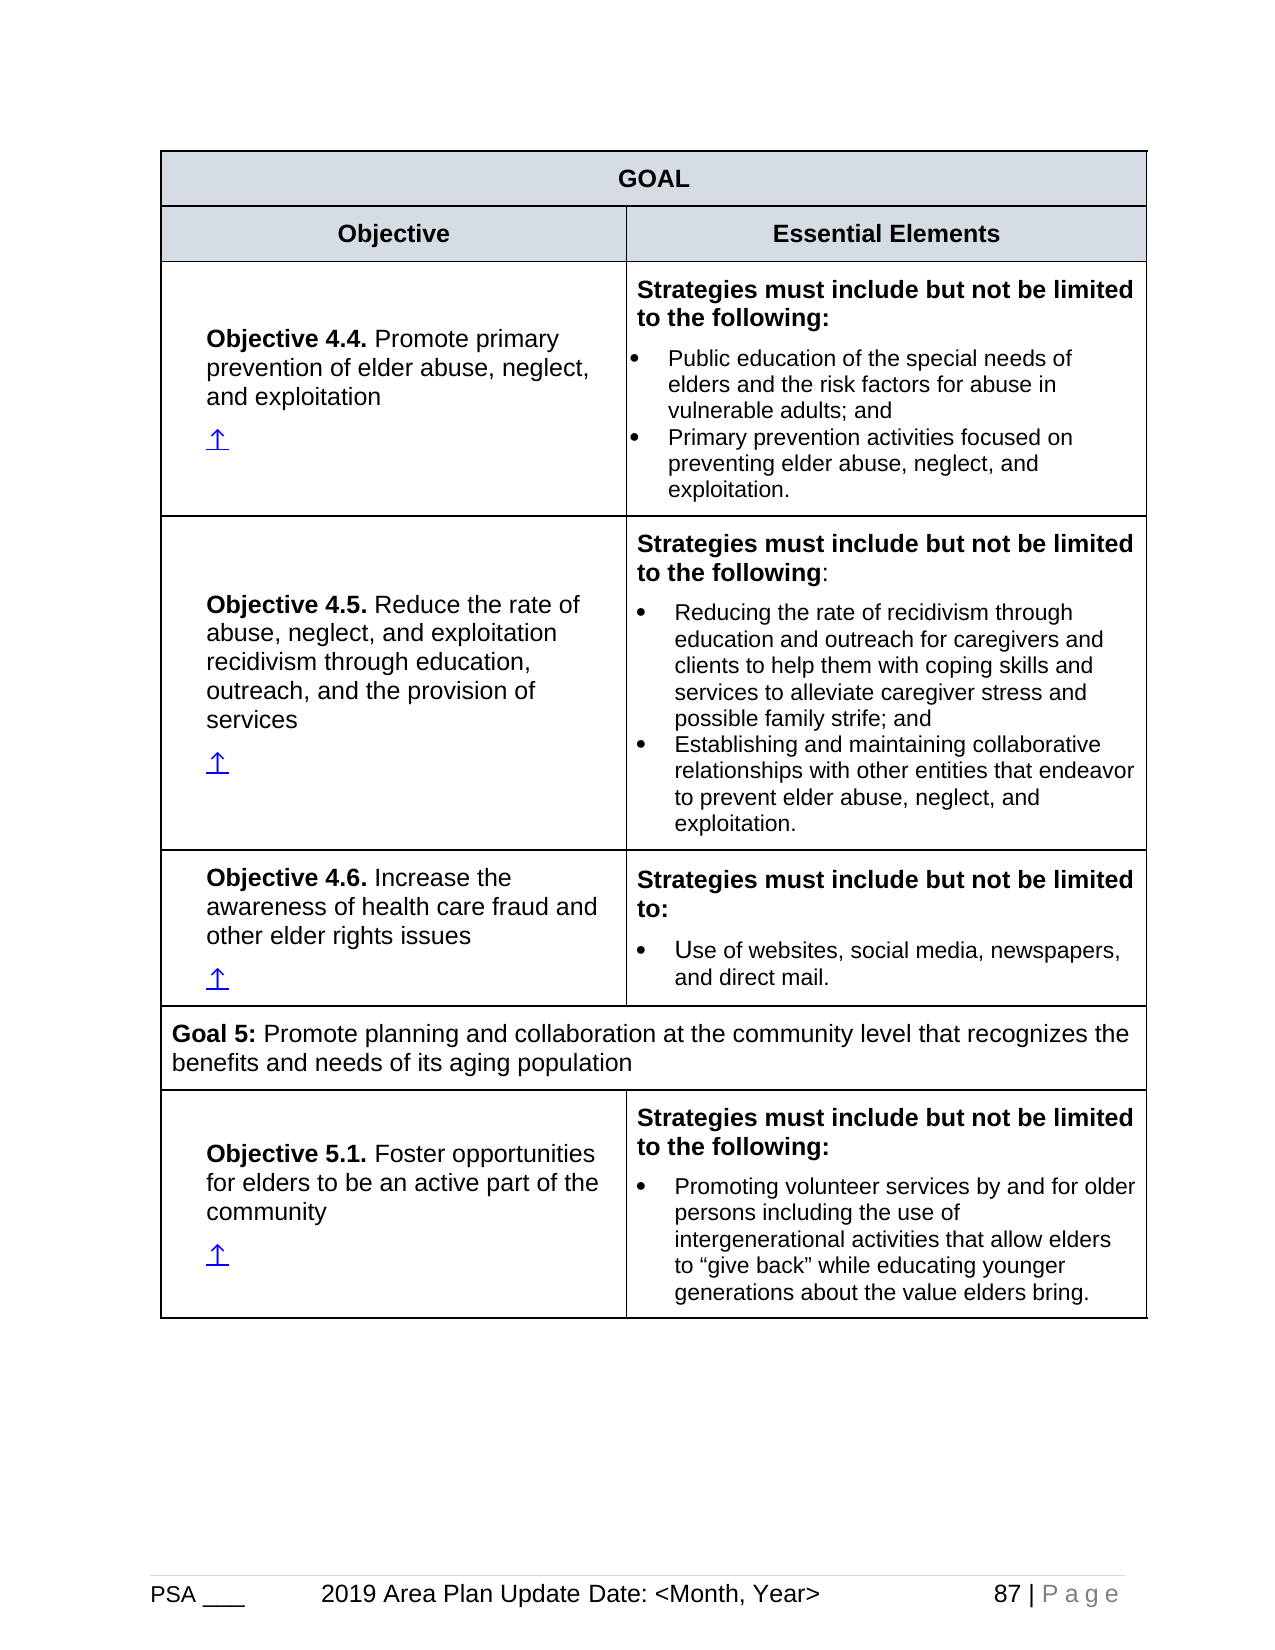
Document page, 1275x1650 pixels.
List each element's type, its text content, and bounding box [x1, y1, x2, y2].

table_cell Objective 5.1. Foster opportunities for elders to be an active part of the community ↑ [162, 1091, 626, 1317]
table_cell Objective 4.4. Promote primary prevention of elder abuse, neglect, and exploitation ↑ [162, 262, 626, 515]
table_cell Essential Elements [627, 207, 1146, 261]
table_cell Objective 4.6. Increase the awareness of health care fraud and other elder rights issues ↑ [162, 851, 626, 1005]
table_cell Strategies must include but not be limited to: Use of websites, social media, newspapers, and direct mail. [627, 851, 1146, 1005]
table_cell Goal 5: Promote planning and collaboration at the community level that recognizes the benefits and needs of its aging population [162, 1007, 1146, 1089]
table_cell Objective 4.5. Reduce the rate of abuse, neglect, and exploitation recidivism through education, outreach, and the provision of services ↑ [162, 517, 626, 849]
table_cell Objective [162, 207, 626, 261]
table_cell Strategies must include but not be limited to the following: Promoting volunteer services by and for older persons including the use of intergenerational activities that allow elders to “give back” while educating younger generations about the value elders bring. [627, 1091, 1146, 1317]
table_cell Strategies must include but not be limited to the following: Public education of the special needs of elders and the risk factors for abuse in vulnerable adults; and Primary prevention activities focused on preventing elder abuse, neglect, and exploitation. [627, 262, 1146, 515]
table_header GOAL [162, 152, 1146, 205]
table_cell Strategies must include but not be limited to the following: Reducing the rate of recidivism through education and outreach for caregivers and clients to help them with coping skills and services to alleviate caregiver stress and possible family strife; and Establishing and maintaining collaborative relationships with other entities that endeavor to prevent elder abuse, neglect, and exploitation. [627, 517, 1146, 849]
